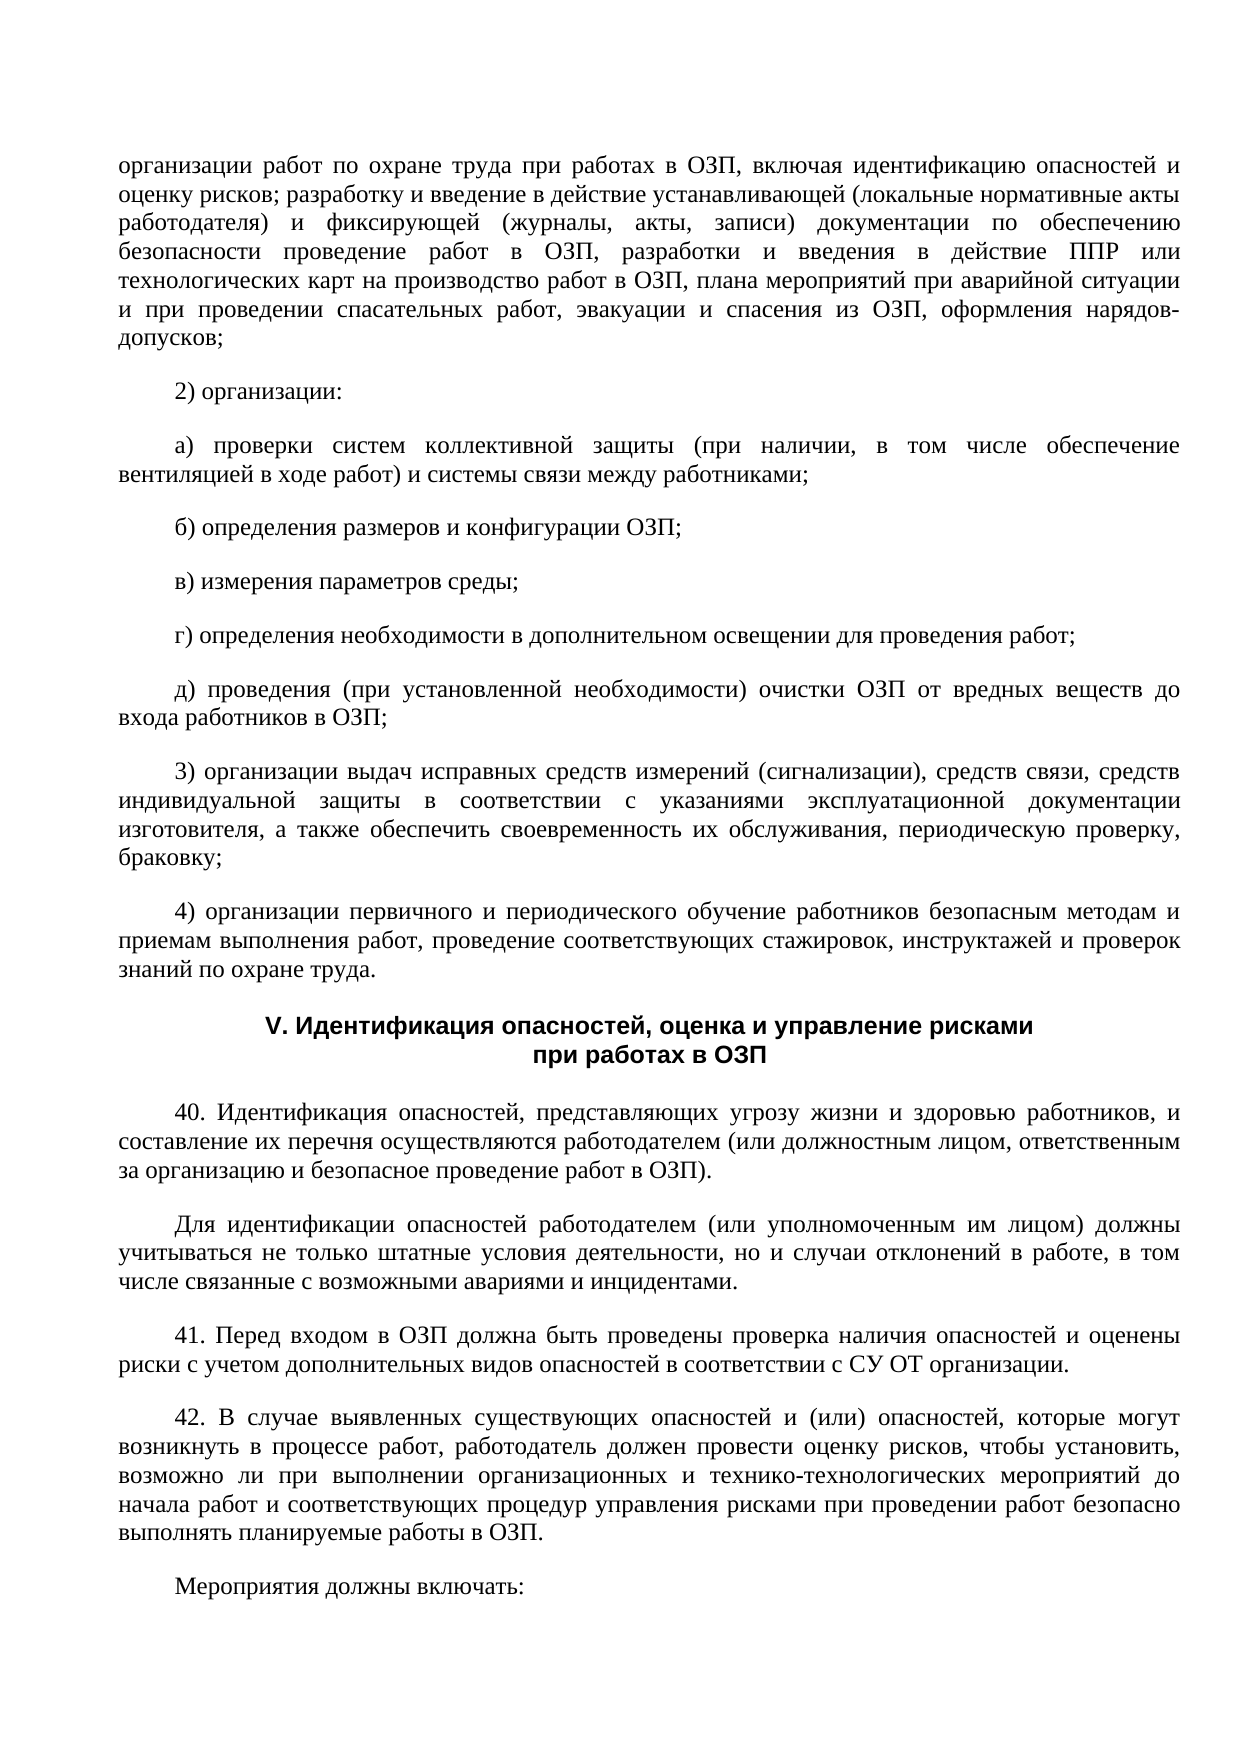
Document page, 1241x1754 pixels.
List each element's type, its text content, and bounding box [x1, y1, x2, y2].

text Для идентификации опасностей работодателем (или уполномоченным им лицом) должны учитываться не только штатные условия деятельности, но и случаи отклонений в работе, в том числе связанные с возможными авариями и инцидентами. [118, 1209, 1181, 1295]
text г) определения необходимости в дополнительном освещении для проведения работ; [118, 620, 1181, 649]
text б) определения размеров и конфигурации ОЗП; [118, 512, 1181, 541]
text д) проведения (при установленной необходимости) очистки ОЗП от вредных веществ до входа работников в ОЗП; [118, 674, 1181, 731]
text 3) организации выдач исправных средств измерений (сигнализации), средств связи, средств индивидуальной защиты в соответствии с указаниями эксплуатационной документации изготовителя, а также обеспечить своевременность их обслуживания, периодическую проверку, браковку; [118, 756, 1181, 871]
text в) измерения параметров среды; [118, 566, 1181, 595]
text а) проверки систем коллективной защиты (при наличии, в том числе обеспечение вентиляцией в ходе работ) и системы связи между работниками; [118, 430, 1181, 487]
text Мероприятия должны включать: [118, 1571, 1181, 1600]
title при работах в ОЗП [118, 1040, 1181, 1069]
text 2) организации: [118, 376, 1181, 405]
text 40. Идентификация опасностей, представляющих угрозу жизни и здоровью работников, и составление их перечня осуществляются работодателем (или должностным лицом, ответственным за организацию и безопасное проведение работ в ОЗП). [118, 1097, 1181, 1184]
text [118, 150, 1181, 351]
text 42. В случае выявленных существующих опасностей и (или) опасностей, которые могут возникнуть в процессе работ, работодатель должен провести оценку рисков, чтобы установить, возможно ли при выполнении организационных и технико-технологических мероприятий до начала работ и соответствующих процедур управления рисками при проведении работ безопасно выполнять планируемые работы в ОЗП. [118, 1402, 1181, 1546]
text 41. Перед входом в ОЗП должна быть проведены проверка наличия опасностей и оценены риски с учетом дополнительных видов опасностей в соответствии с СУ ОТ организации. [118, 1320, 1181, 1377]
title V. Идентификация опасностей, оценка и управление рисками [118, 1011, 1181, 1040]
text 4) организации первичного и периодического обучение работников безопасным методам и приемам выполнения работ, проведение соответствующих стажировок, инструктажей и проверок знаний по охране труда. [118, 896, 1181, 982]
